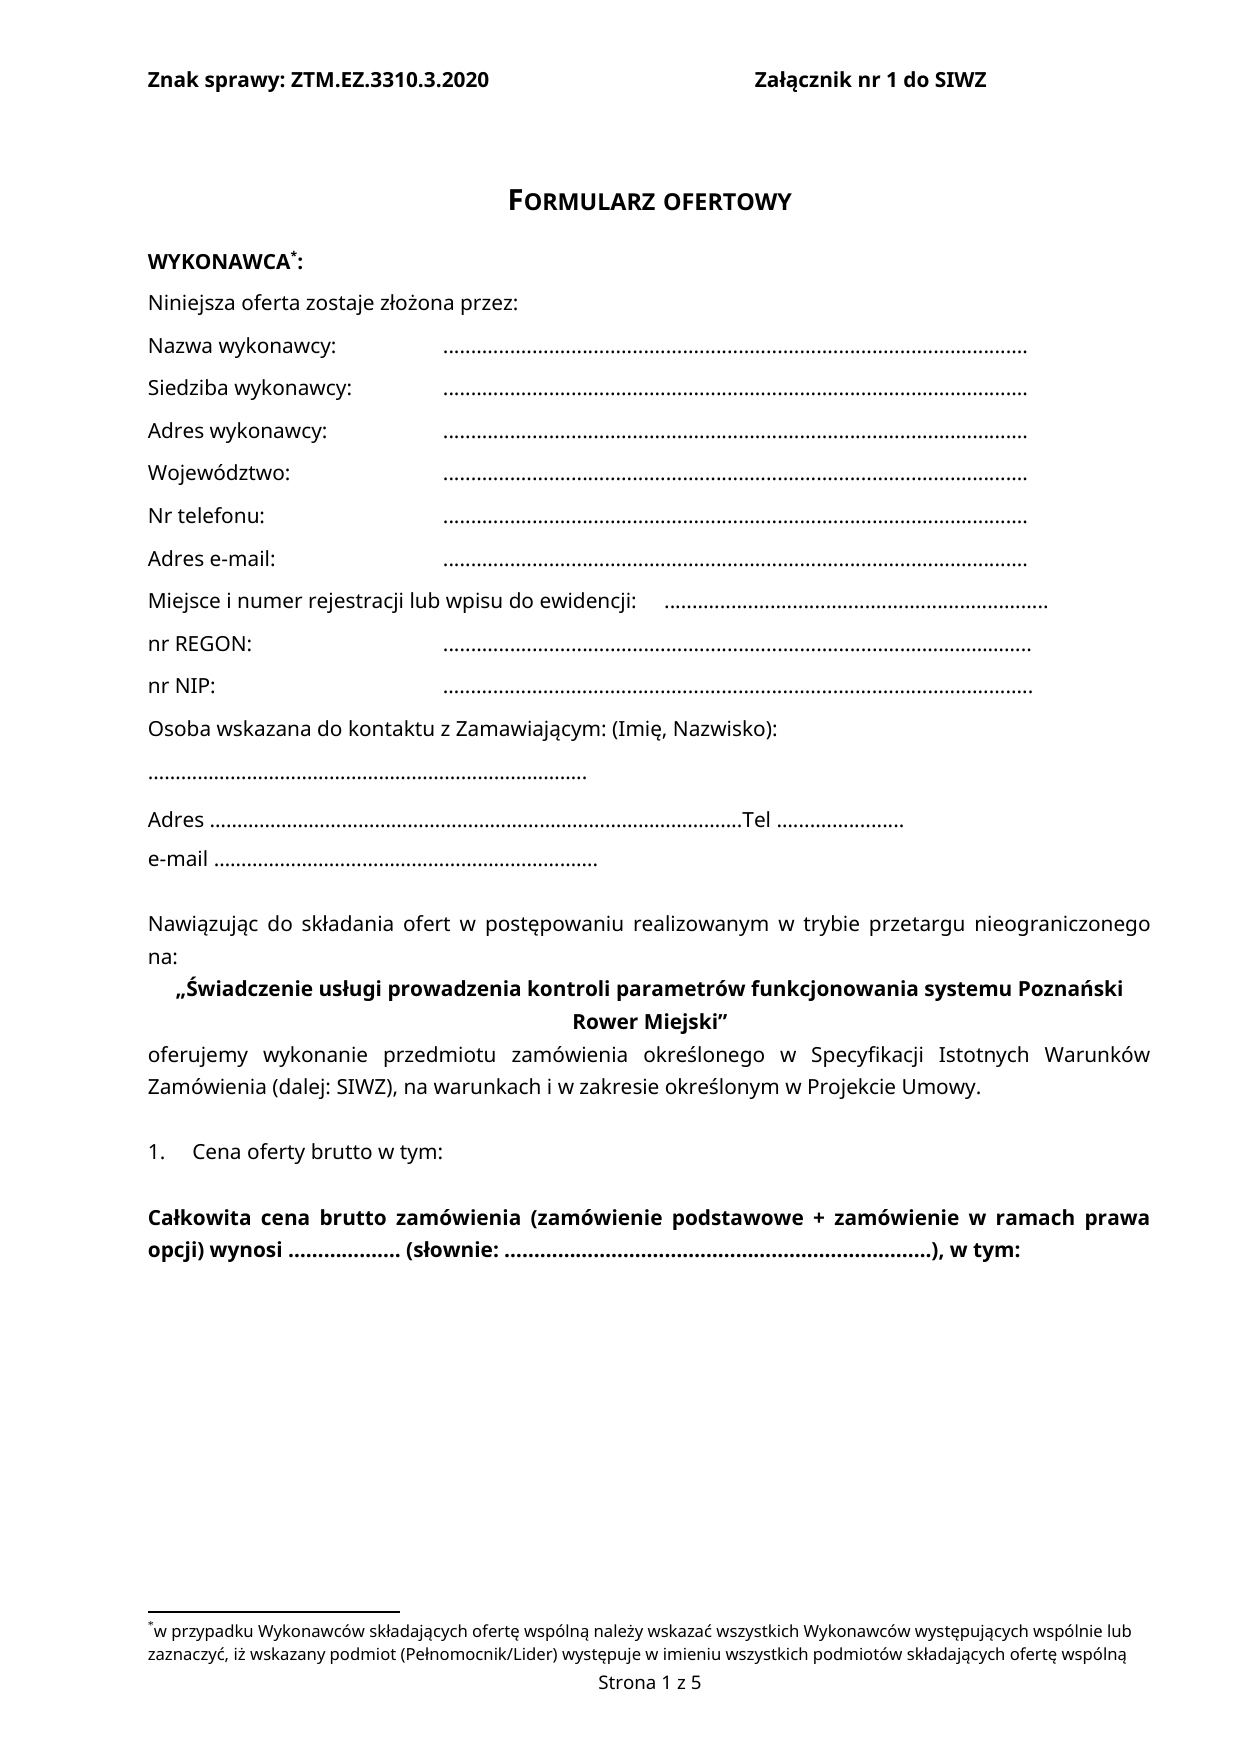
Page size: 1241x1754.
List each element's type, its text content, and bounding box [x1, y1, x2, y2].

text Nr telefonu: ......................................................................................................... [148, 501, 1152, 529]
text Osoba wskazana do kontaktu z Zamawiającym: (Imię, Nazwisko): …………………………………………………………………….. [148, 714, 1152, 785]
text Nazwa wykonawcy: ......................................................................................................... [148, 331, 1152, 359]
text „Świadczenie usługi prowadzenia kontroli parametrów funkcjonowania systemu Poznański Rower Miejski” [148, 974, 1152, 1036]
list Cena oferty brutto w tym: [148, 1137, 1152, 1166]
text Adres …………………………………………………………………………………….Tel ….................... [148, 805, 1152, 834]
text Adres e-mail: ......................................................................................................... [148, 544, 1152, 572]
text Siedziba wykonawcy: ......................................................................................................... [148, 373, 1152, 402]
text e-mail ……………………………………………………………. [148, 844, 1152, 872]
text Województwo: ......................................................................................................... [148, 458, 1152, 487]
text WYKONAWCA*: [148, 247, 1152, 276]
text Całkowita cena brutto zamówienia (zamówienie podstawowe + zamówienie w ramach prawa opcji) wynosi ………………. (słownie: …………………………………………………………..….), w tym: [148, 1203, 1152, 1264]
text nr NIP: …....................................................................................................... [148, 672, 1152, 700]
text Formularz ofertowy [148, 179, 1152, 219]
text Nawiązując do składania ofert w postępowaniu realizowanym w trybie przetargu nieograniczonego na: [148, 909, 1152, 970]
text nr REGON: ...................................................................................………………….. [148, 629, 1152, 657]
text Miejsce i numer rejestracji lub wpisu do ewidencji: ..................................................................... [148, 586, 1152, 615]
text oferujemy wykonanie przedmiotu zamówienia określonego w Specyfikacji Istotnych Warunków Zamówienia (dalej: SIWZ), na warunkach i w zakresie określonym w Projekcie Umowy. [148, 1040, 1152, 1101]
text Niniejsza oferta zostaje złożona przez: [148, 288, 1152, 317]
text Adres wykonawcy: ......................................................................................................... [148, 416, 1152, 444]
